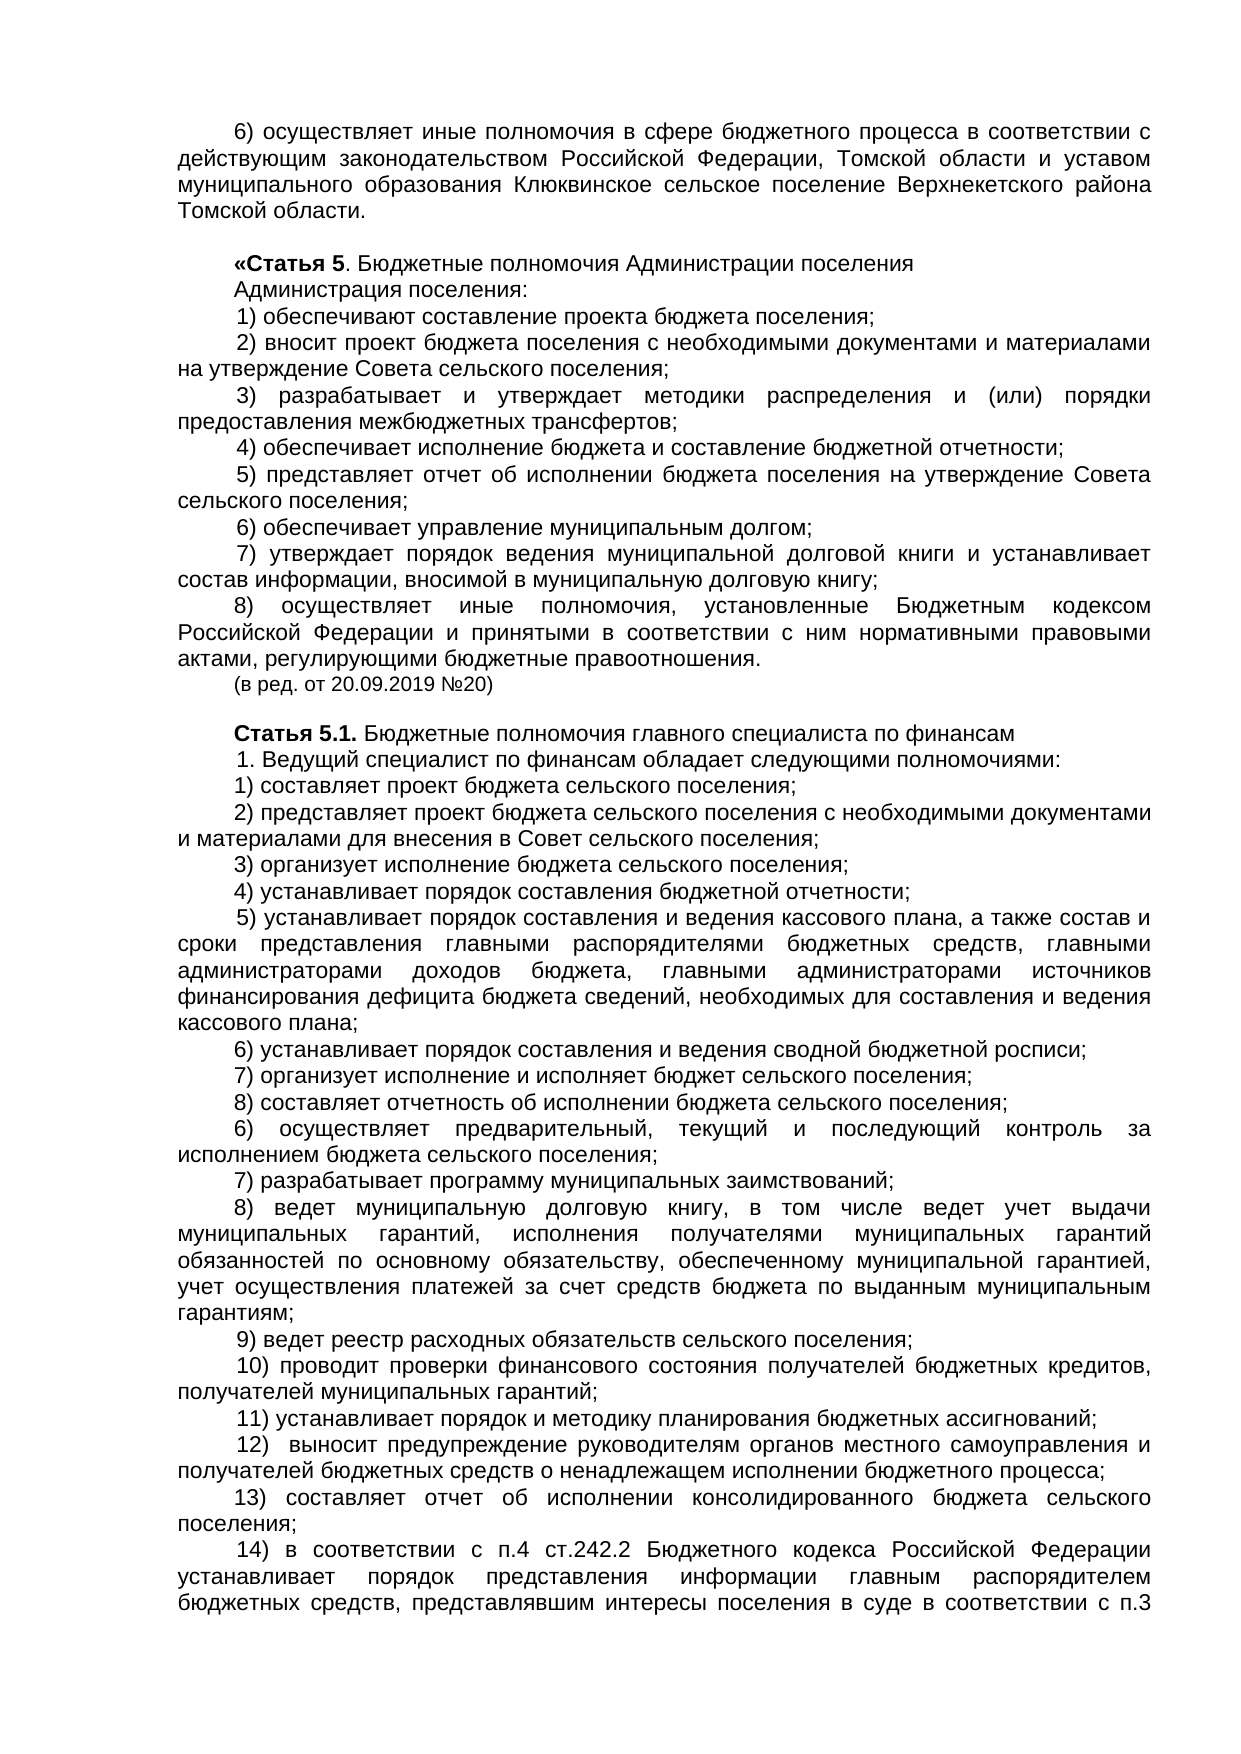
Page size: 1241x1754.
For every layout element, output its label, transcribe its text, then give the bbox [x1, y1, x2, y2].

text 1. Ведущий специалист по финансам обладает следующими полномочиями: [177, 746, 1152, 772]
text 4) устанавливает порядок составления бюджетной отчетности; [177, 878, 1152, 904]
text 7) утверждает порядок ведения муниципальной долговой книги и устанавливает состав информации, вносимой в муниципальную долговую книгу; [177, 540, 1152, 592]
text 5) представляет отчет об исполнении бюджета поселения на утверждение Совета сельского поселения; [177, 461, 1152, 513]
text 6) осуществляет предварительный, текущий и последующий контроль за исполнением бюджета сельского поселения; [177, 1115, 1152, 1167]
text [177, 1536, 1152, 1616]
text Администрация поселения: [177, 276, 1152, 303]
text 1) обеспечивают составление проекта бюджета поселения; [177, 303, 1152, 329]
text (в ред. от 20.09.2019 №20) [177, 672, 1152, 696]
text «Статья 5. Бюджетные полномочия Администрации поселения [177, 250, 1152, 276]
text 7) организует исполнение и исполняет бюджет сельского поселения; [177, 1062, 1152, 1088]
text 5) устанавливает порядок составления и ведения кассового плана, а также состав и сроки представления главными распорядителями бюджетных средств, главными администраторами доходов бюджета, главными администраторами источников финансирования дефицита бюджета сведений, необходимых для составления и ведения кассового плана; [177, 904, 1152, 1036]
text 2) вносит проект бюджета поселения с необходимыми документами и материалами на утверждение Совета сельского поселения; [177, 329, 1152, 382]
text 3) организует исполнение бюджета сельского поселения; [177, 851, 1152, 878]
text 4) обеспечивает исполнение бюджета и составление бюджетной отчетности; [177, 434, 1152, 461]
text 11) устанавливает порядок и методику планирования бюджетных ассигнований; [177, 1405, 1152, 1431]
text Статья 5.1. Бюджетные полномочия главного специалиста по финансам [177, 719, 1152, 746]
text 8) составляет отчетность об исполнении бюджета сельского поселения; [177, 1088, 1152, 1115]
text 3) разрабатывает и утверждает методики распределения и (или) порядки предоставления межбюджетных трансфертов; [177, 382, 1152, 434]
text 8) ведет муниципальную долговую книгу, в том числе ведет учет выдачи муниципальных гарантий, исполнения получателями муниципальных гарантий обязанностей по основному обязательству, обеспеченному муниципальной гарантией, учет осуществления платежей за счет средств бюджета по выданным муниципальным гарантиям; [177, 1194, 1152, 1326]
text 6) обеспечивает управление муниципальным долгом; [177, 513, 1152, 540]
text 9) ведет реестр расходных обязательств сельского поселения; [177, 1326, 1152, 1352]
text 10) проводит проверки финансового состояния получателей бюджетных кредитов, получателей муниципальных гарантий; [177, 1352, 1152, 1405]
text 1) составляет проект бюджета сельского поселения; [177, 772, 1152, 798]
text 8) осуществляет иные полномочия, установленные Бюджетным кодексом Российской Федерации и принятыми в соответствии с ним нормативными правовыми актами, регулирующими бюджетные правоотношения. [177, 592, 1152, 672]
text 2) представляет проект бюджета сельского поселения с необходимыми документами и материалами для внесения в Совет сельского поселения; [177, 798, 1152, 851]
text 13) составляет отчет об исполнении консолидированного бюджета сельского поселения; [177, 1484, 1152, 1536]
text 6) осуществляет иные полномочия в сфере бюджетного процесса в соответствии с действующим законодательством Российской Федерации, Томской области и уставом муниципального образования Клюквинское сельское поселение Верхнекетского района Томской области. [177, 118, 1152, 223]
text 6) устанавливает порядок составления и ведения сводной бюджетной росписи; [177, 1036, 1152, 1062]
text 12) выносит предупреждение руководителям органов местного самоуправления и получателей бюджетных средств о ненадлежащем исполнении бюджетного процесса; [177, 1431, 1152, 1484]
text 7) разрабатывает программу муниципальных заимствований; [177, 1167, 1152, 1194]
